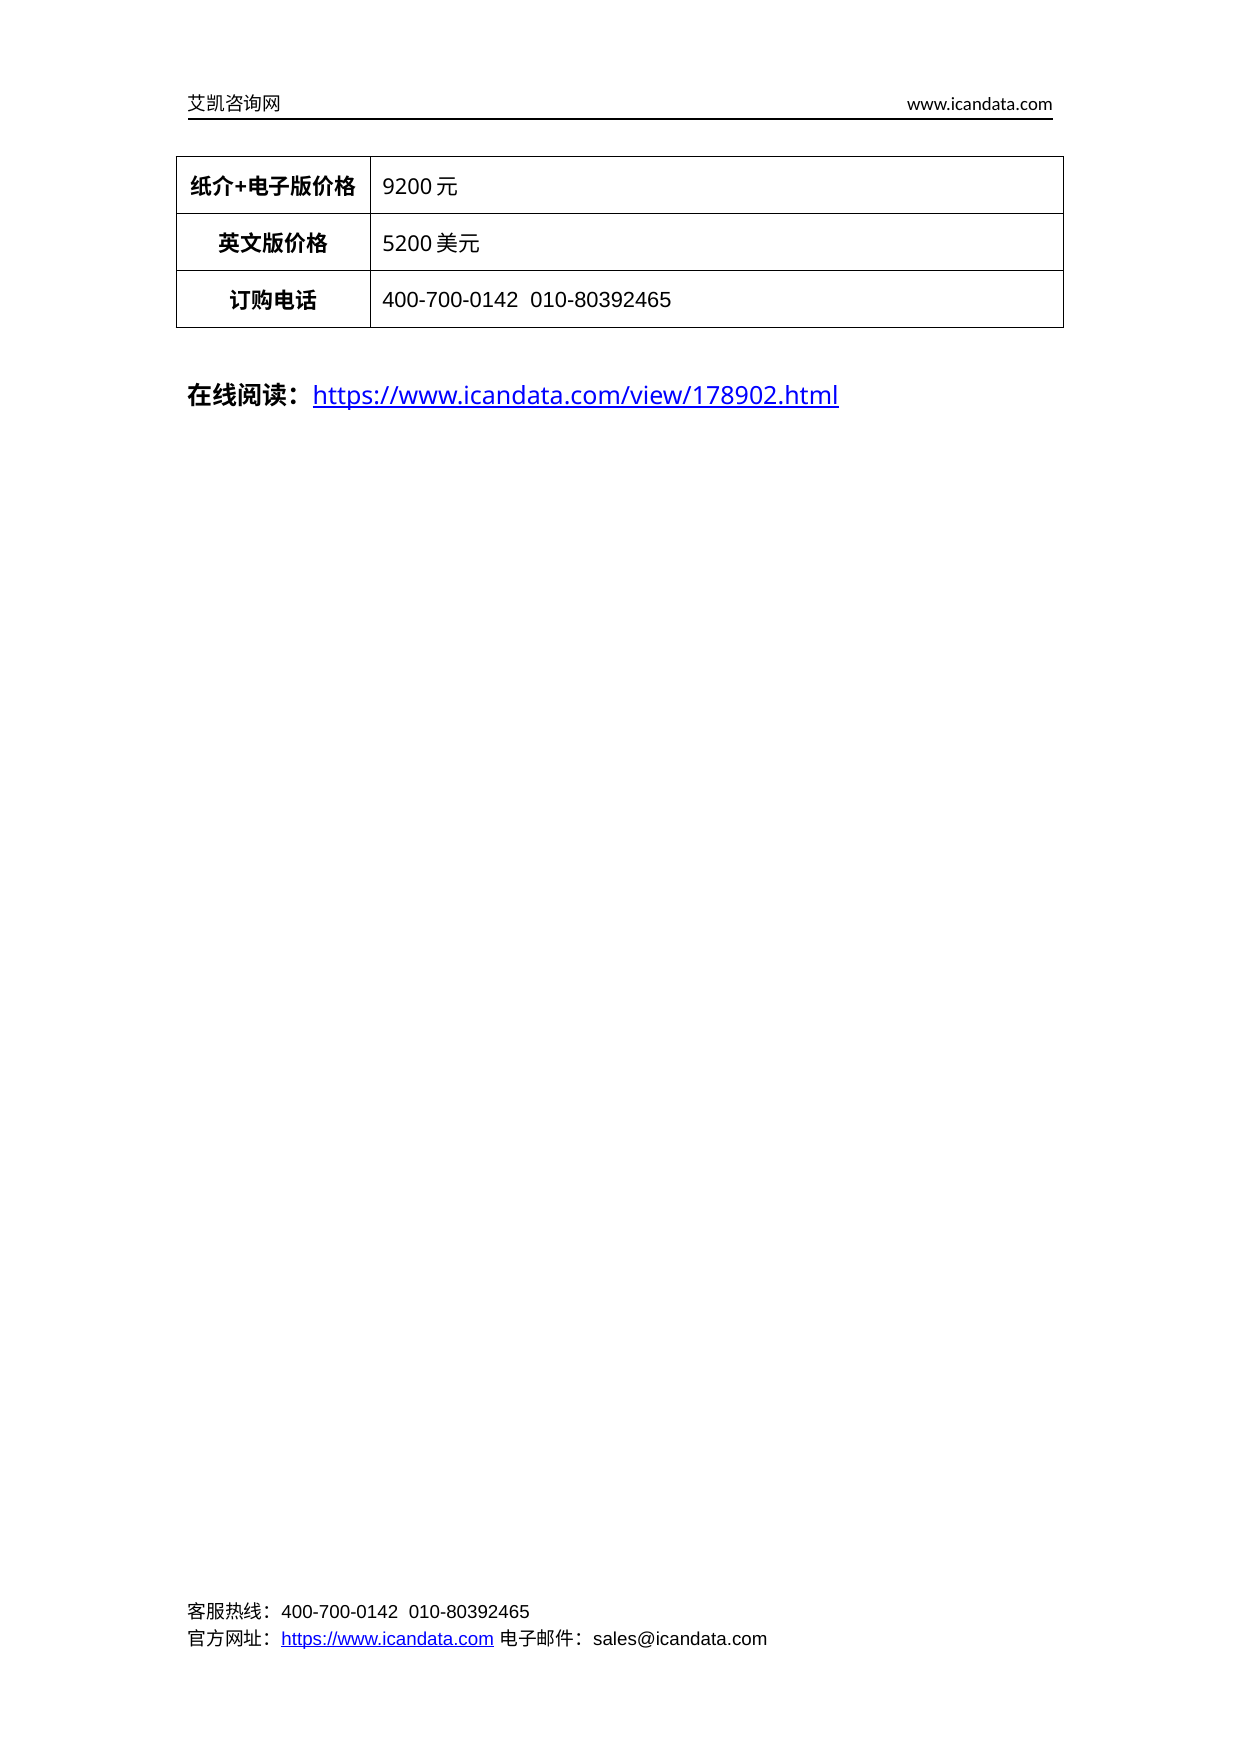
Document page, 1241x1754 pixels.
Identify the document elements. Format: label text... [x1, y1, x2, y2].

table_cell 订购电话 [177, 271, 370, 327]
table_cell 纸介+电子版价格 [177, 157, 370, 213]
table_cell 9200元 [371, 157, 1063, 213]
table_cell 英文版价格 [177, 214, 370, 270]
table_cell 5200美元 [371, 214, 1063, 270]
table_cell 400-700-0142 010-80392465 [371, 271, 1063, 327]
text 在线阅读：https://www.icandata.com/view/178902.html [187, 361, 1053, 426]
